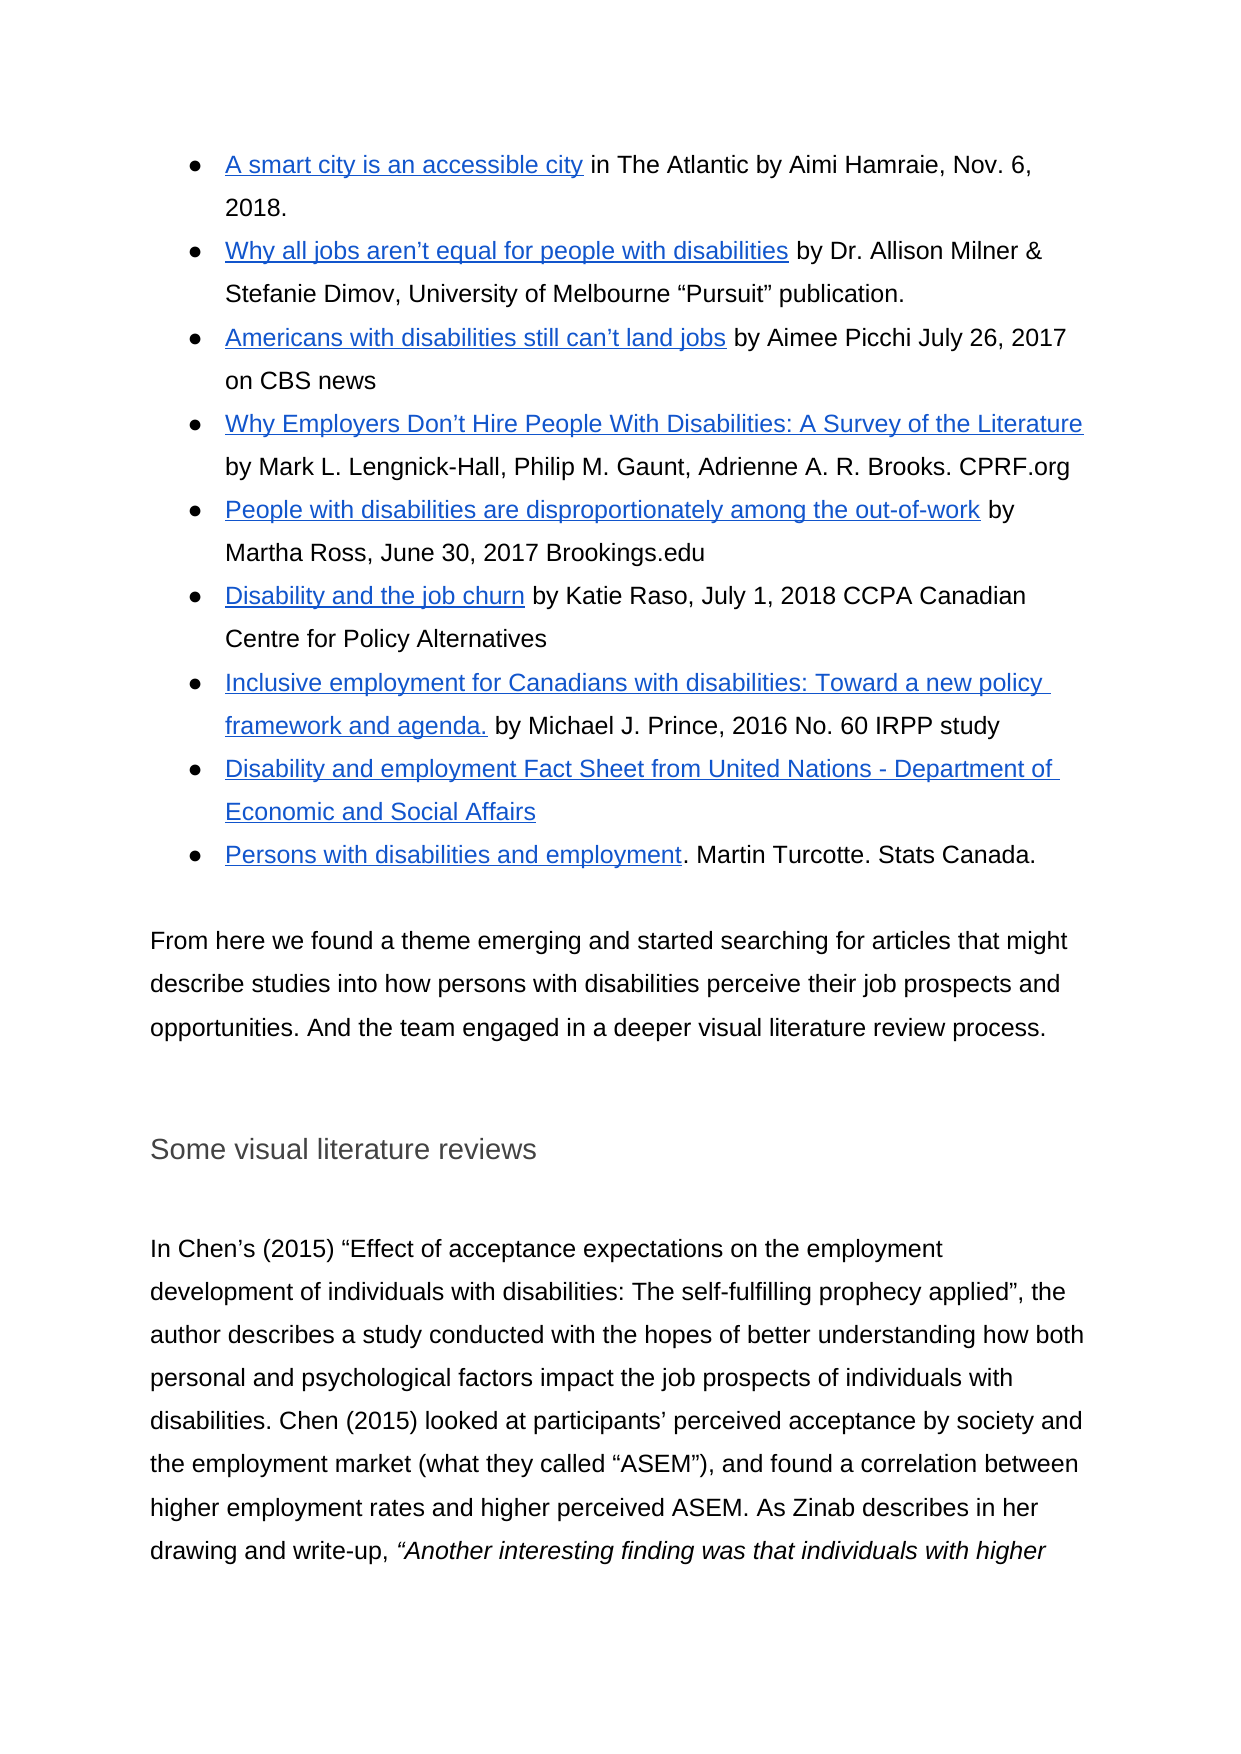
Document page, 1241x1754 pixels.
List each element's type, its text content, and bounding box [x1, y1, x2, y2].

list Why all jobs aren’t equal for people with disabilities by Dr. Allison Milner & Stefanie Dimov, University of Melbourne “Pursuit” publication. [187, 236, 1090, 308]
list Disability and the job churn by Katie Raso, July 1, 2018 CCPA Canadian Centre for Policy Alternatives [187, 581, 1090, 653]
list People with disabilities are disproportionately among the out-of-work by Martha Ross, June 30, 2017 Brookings.edu [187, 495, 1090, 567]
subtitle Some visual literature reviews [150, 1132, 1090, 1166]
list Why Employers Don’t Hire People With Disabilities: A Survey of the Literature by Mark L. Lengnick-Hall, Philip M. Gaunt, Adrienne A. R. Brooks. CPRF.org [187, 409, 1090, 481]
list Disability and employment Fact Sheet from United Nations - Department of Economic and Social Affairs [187, 754, 1090, 826]
list Inclusive employment for Canadians with disabilities: Toward a new policy framework and agenda. by Michael J. Prince, 2016 No. 60 IRPP study [187, 667, 1090, 739]
list Persons with disabilities and employment. Martin Turcotte. Stats Canada. [187, 840, 1090, 869]
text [150, 1234, 1090, 1564]
text From here we found a theme emerging and started searching for articles that might describe studies into how persons with disabilities perceive their job prospects and opportunities. And the team engaged in a deeper visual literature review process. [150, 926, 1090, 1041]
list Americans with disabilities still can’t land jobs by Aimee Picchi July 26, 2017 on CBS news [187, 322, 1090, 394]
list A smart city is an accessible city in The Atlantic by Aimi Hamraie, Nov. 6, 2018. [187, 150, 1090, 222]
